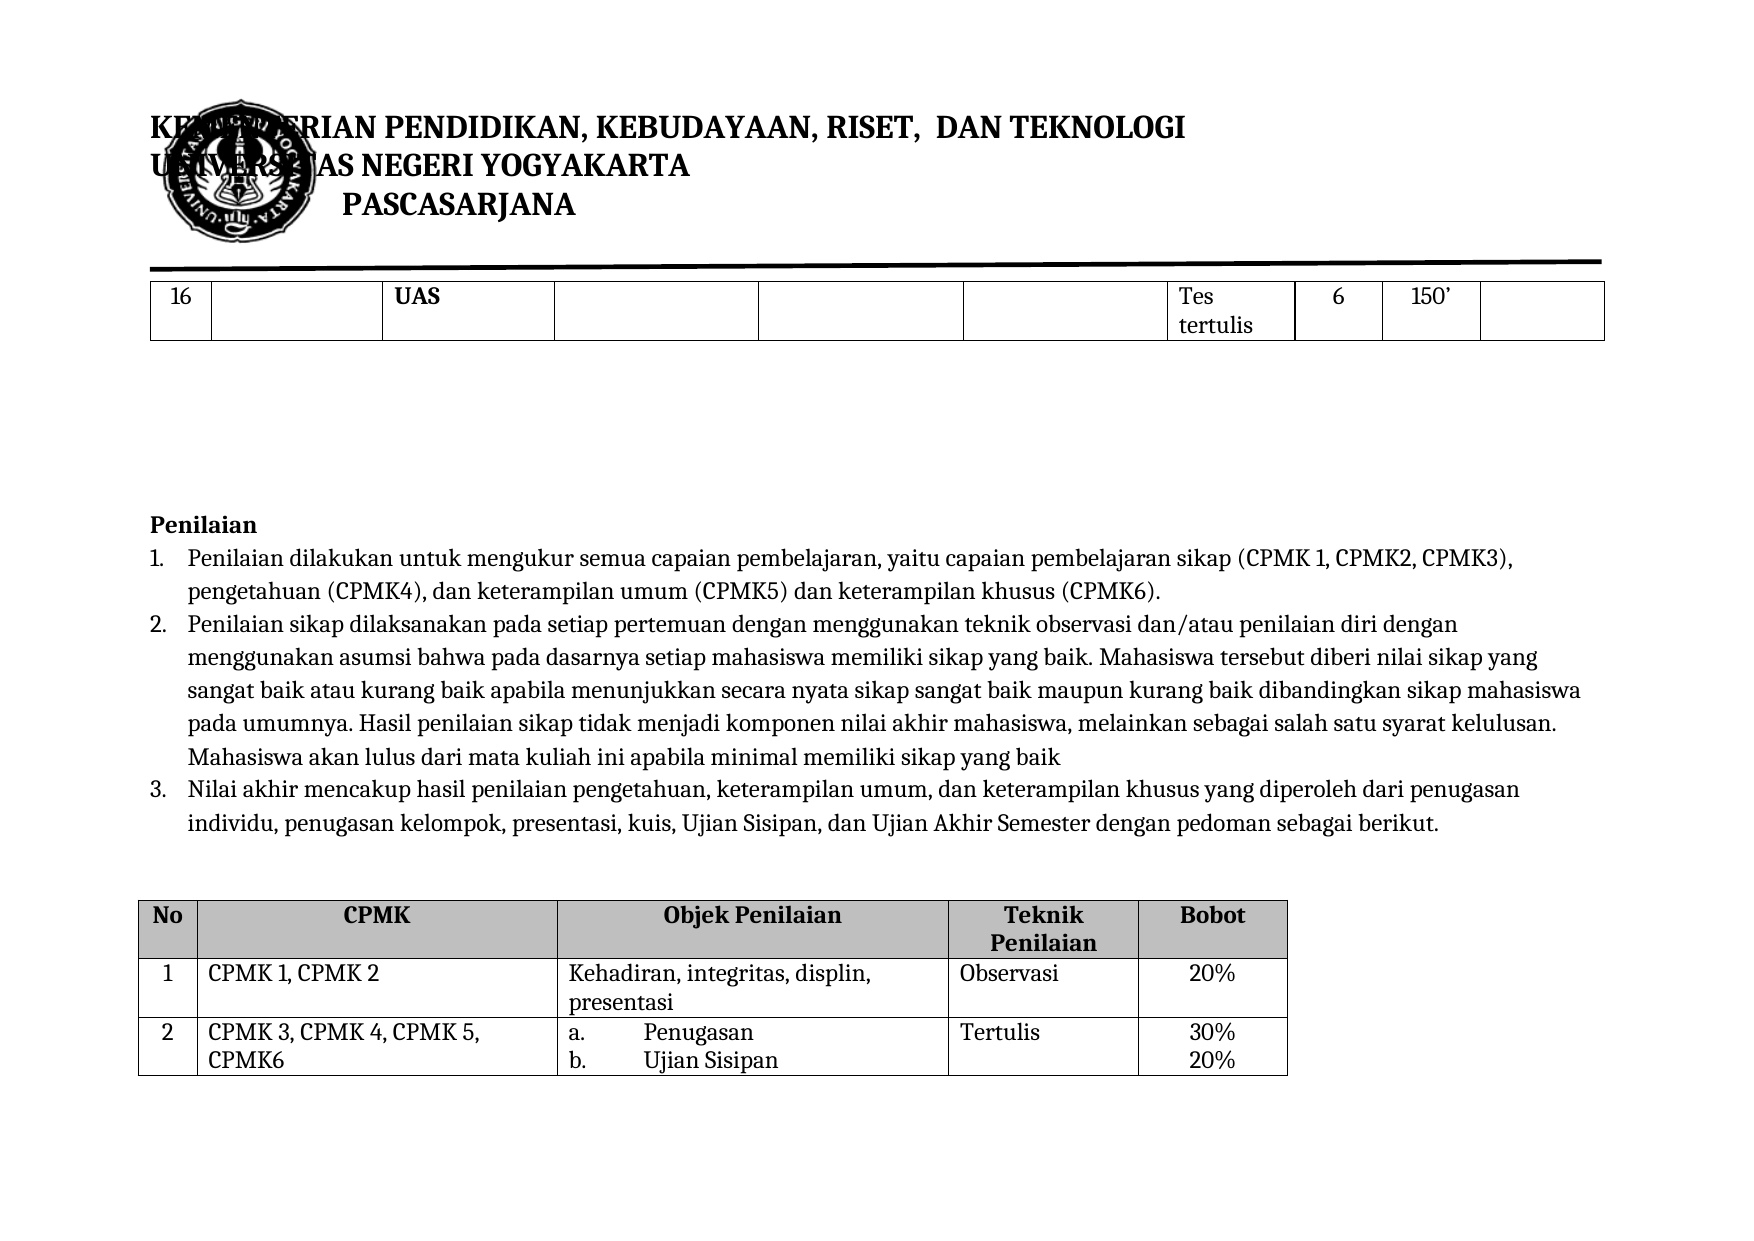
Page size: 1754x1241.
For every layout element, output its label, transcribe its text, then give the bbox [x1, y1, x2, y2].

picture [153, 92, 325, 250]
table_cell 150’ [1383, 282, 1480, 339]
list Penilaian sikap dilaksanakan pada setiap pertemuan dengan menggunakan teknik observasi dan/atau penilaian diri dengan menggunakan asumsi bahwa pada dasarnya setiap mahasiswa memiliki sikap yang baik. Mahasiswa tersebut diberi nilai sikap yang sangat baik atau kurang baik apabila menunjukkan secara nyata sikap sangat baik maupun kurang baik dibandingkan sikap mahasiswa pada umumnya. Hasil penilaian sikap tidak menjadi komponen nilai akhir mahasiswa, melainkan sebagai salah satu syarat kelulusan. Mahasiswa akan lulus dari mata kuliah ini apabila minimal memiliki sikap yang baik [150, 610, 1604, 771]
table_cell CPMK 3, CPMK 4, CPMK 5, CPMK6 [198, 1018, 557, 1075]
list Penilaian dilakukan untuk mengukur semua capaian pembelajaran, yaitu capaian pembelajaran sikap (CPMK 1, CPMK2, CPMK3), pengetahuan (CPMK4), dan keterampilan umum (CPMK5) dan keterampilan khusus (CPMK6). [150, 544, 1604, 606]
table_cell 16 [151, 282, 211, 339]
table_header Bobot [1139, 901, 1287, 958]
table_cell Penugasan Ujian Sisipan Ujian Akhir Semester [558, 1018, 948, 1075]
table_cell Tertulis [949, 1018, 1138, 1075]
table_cell 6 [1296, 282, 1382, 339]
table_cell [759, 282, 963, 339]
table_cell 1 [139, 959, 197, 1017]
text Penilaian [150, 511, 1604, 540]
table_header Objek Penilaian [558, 901, 948, 958]
table_cell UAS [383, 282, 554, 339]
table_header No [139, 901, 197, 958]
table_cell 30% 20% 30% [1139, 1018, 1287, 1075]
table_cell [212, 282, 382, 339]
table_header Teknik Penilaian [949, 901, 1138, 958]
table_cell Tes tertulis [1168, 282, 1294, 339]
list Nilai akhir mencakup hasil penilaian pengetahuan, keterampilan umum, dan keterampilan khusus yang diperoleh dari penugasan individu, penugasan kelompok, presentasi, kuis, Ujian Sisipan, dan Ujian Akhir Semester dengan pedoman sebagai berikut. [150, 775, 1604, 837]
table_cell [555, 282, 758, 339]
table_cell 20% [1139, 959, 1287, 1017]
table_header CPMK [198, 901, 557, 958]
table_cell [1481, 282, 1604, 339]
table_cell 2 [139, 1018, 197, 1075]
table_cell CPMK 1, CPMK 2 [198, 959, 557, 1017]
table_cell Observasi [949, 959, 1138, 1017]
table_cell Kehadiran, integritas, displin, presentasi [558, 959, 948, 1017]
table_cell [964, 282, 1167, 339]
